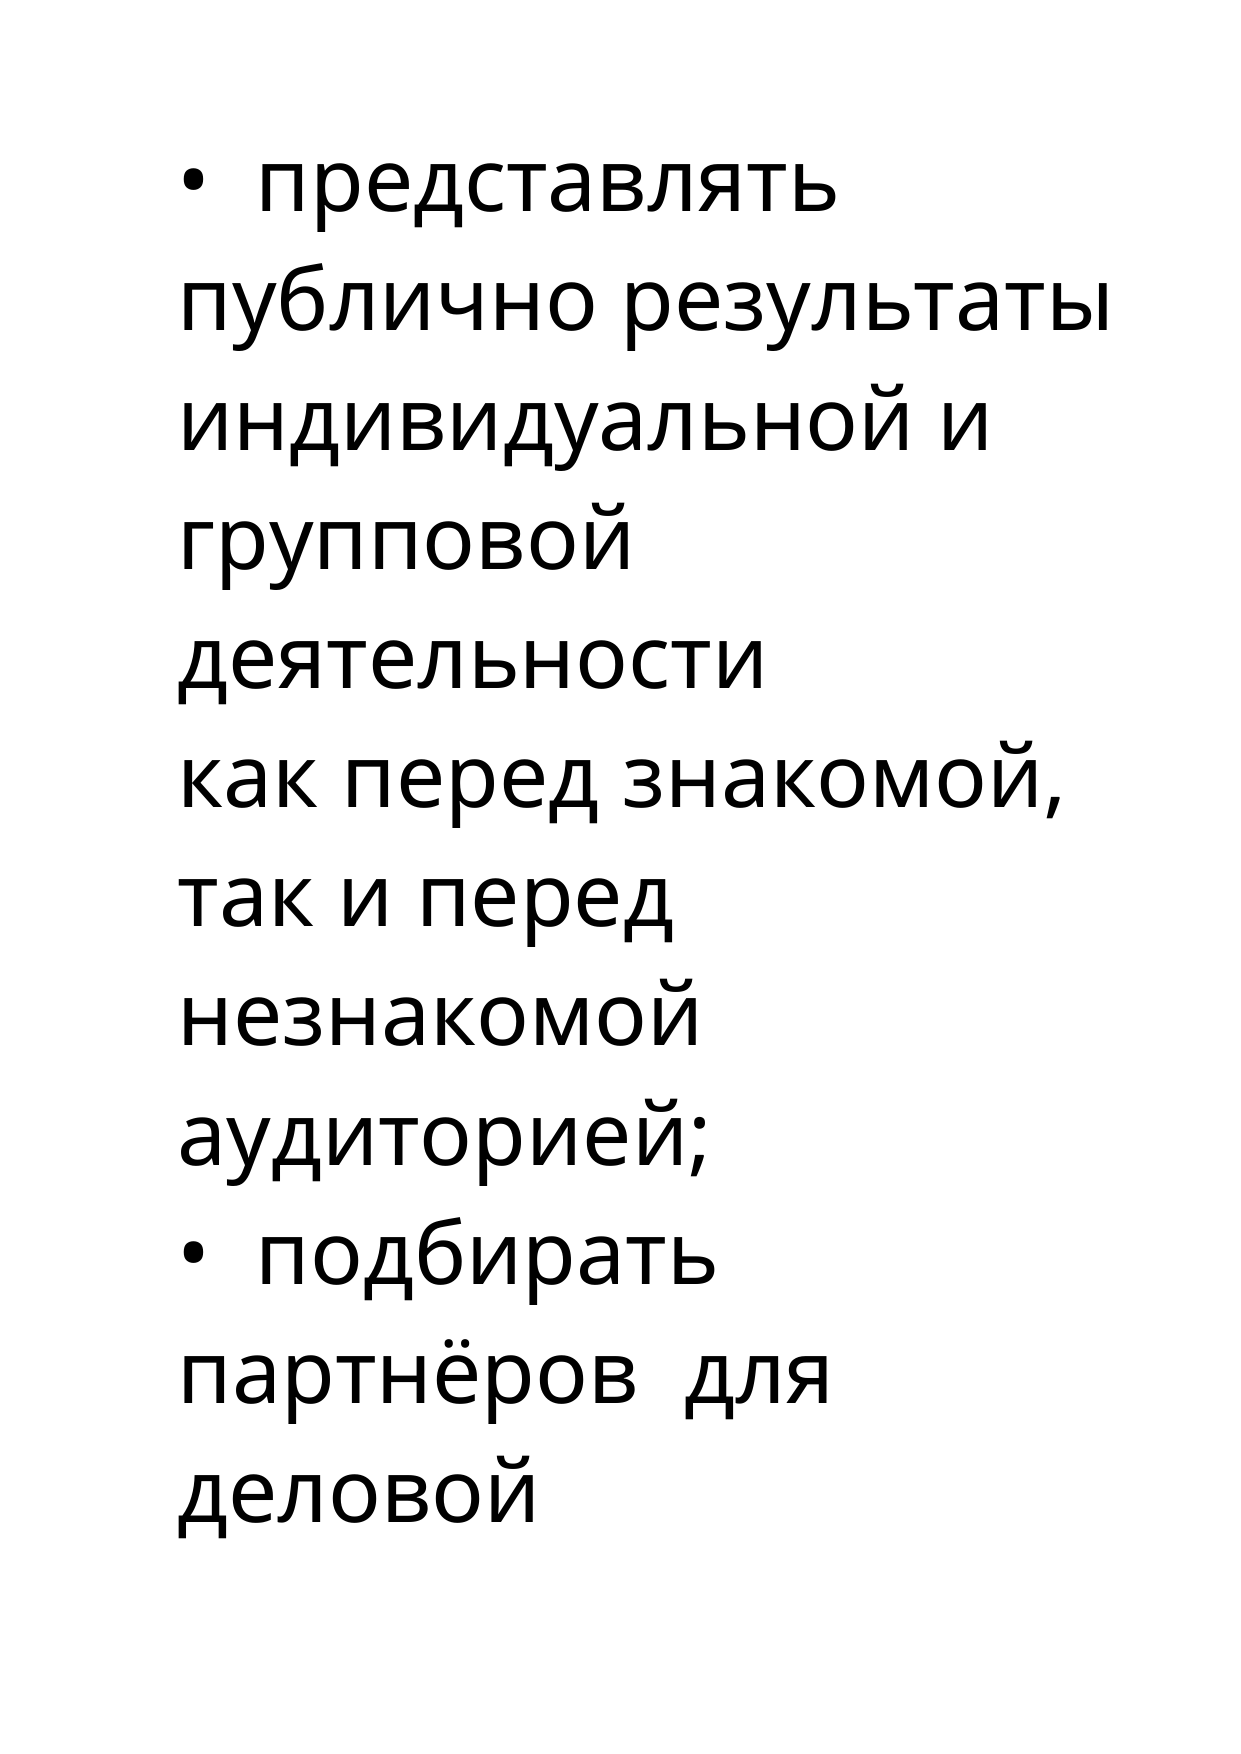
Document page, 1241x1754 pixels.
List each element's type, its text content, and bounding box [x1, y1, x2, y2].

text • представлять публично результаты индивидуальной и групповой деятельности [177, 118, 1152, 714]
text как перед знакомой, так и перед незнакомой аудиторией; [177, 714, 1152, 1191]
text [177, 1191, 1152, 1548]
